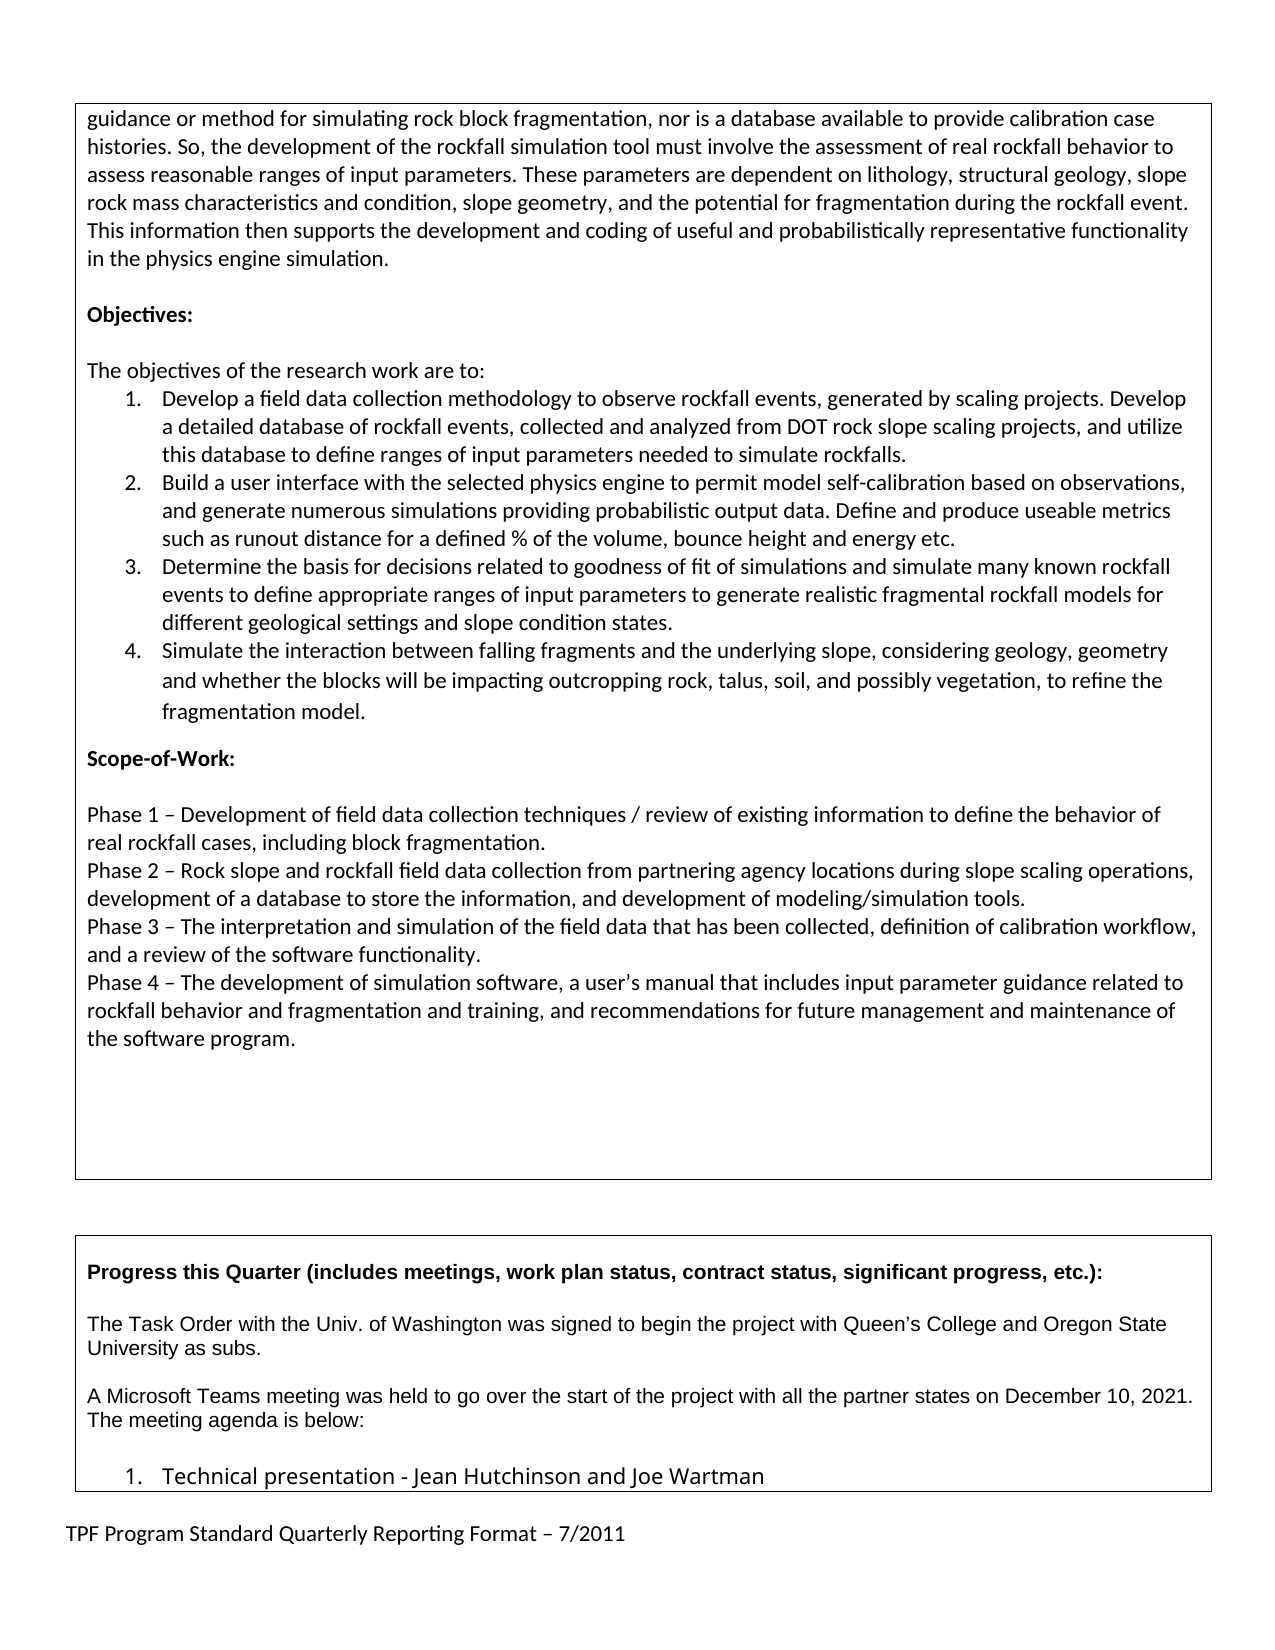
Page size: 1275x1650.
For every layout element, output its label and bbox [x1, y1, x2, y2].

table_header [76, 1236, 1211, 1491]
table_header [76, 104, 1211, 1179]
